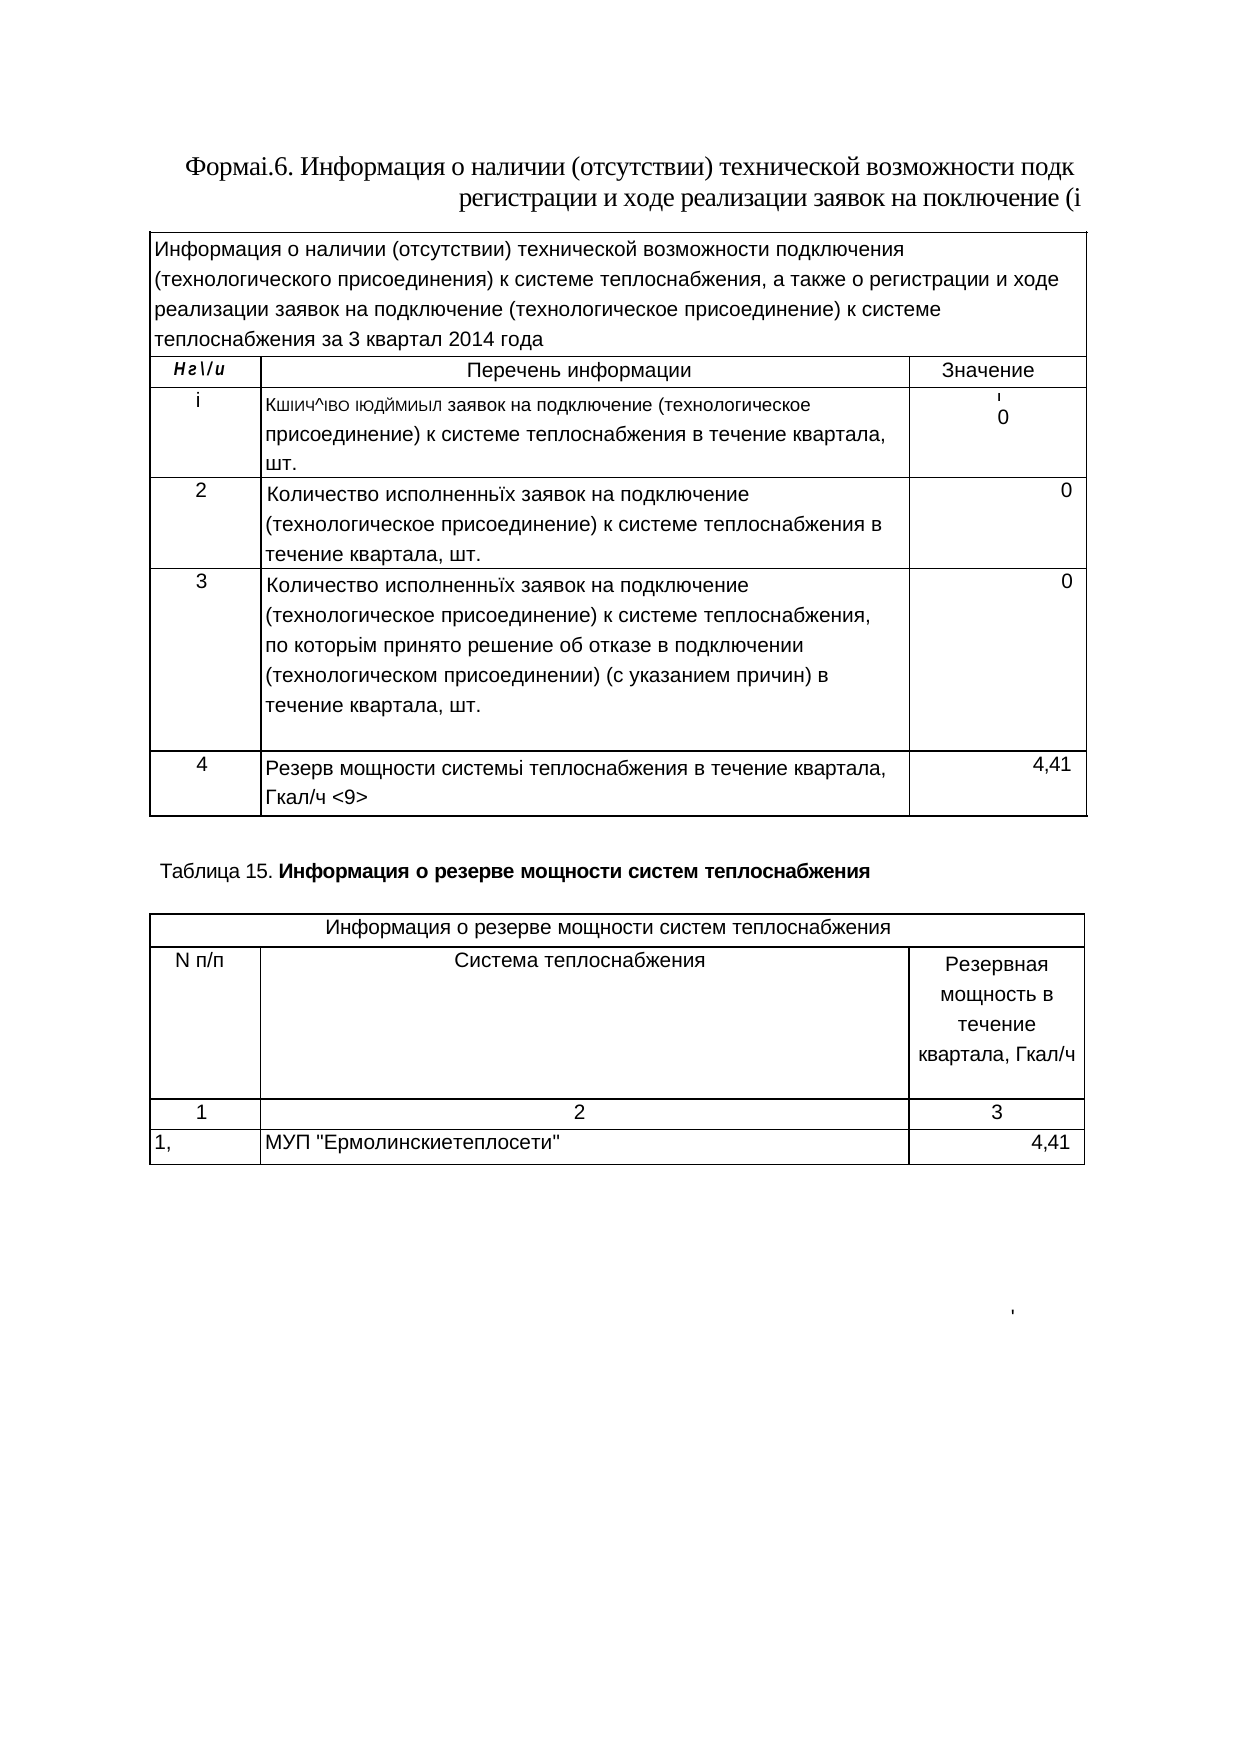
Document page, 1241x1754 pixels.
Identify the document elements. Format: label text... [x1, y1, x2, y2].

table_cell 3 [151, 569, 260, 750]
table_header Информация о резерве мощности систем теплоснабжения [151, 915, 1084, 946]
table_cell 1 [151, 1100, 260, 1128]
table_cell 4,41 [910, 1130, 1084, 1163]
table_header Информация о наличии (отсутствии) технической возможности подключения (технологического присоединения) к системе теплоснабжения, а также о регистрации и ходе реализации заявок на подключение (технологическое присоединение) к системе теплоснабжения за 3 квартал 2014 года [151, 233, 1086, 356]
table_cell 4,41 [910, 752, 1086, 815]
table_cell Резерв мощности системьі теплоснабжения в течение квартала, Гкал/ч <9> [262, 752, 909, 815]
table_cell 0 [910, 569, 1086, 750]
text Формаі.6. Информация о наличии (отсутствии) технической возможности подк [185, 150, 1088, 181]
table_cell Перечень информации [262, 357, 909, 386]
table_cell Система теплоснабжения [261, 948, 908, 1098]
table_cell Значение [910, 357, 1086, 386]
table_cell і [151, 388, 260, 476]
table_cell Резервная мощность в течение квартала, Гкал/ч [910, 948, 1084, 1098]
table_cell 2 [151, 478, 260, 567]
table_cell 2 [261, 1100, 908, 1128]
text регистрации и ходе реализации заявок на поключение (і [150, 181, 1082, 212]
text ' [1011, 1305, 1088, 1329]
table_cell МУП "Ермолинскиетеплосети" [261, 1130, 908, 1163]
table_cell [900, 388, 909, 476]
table_cell 1, [151, 1130, 260, 1163]
table_cell Количество исполненньїх заявок на подключение (технологическое присоединение) к системе теплоснабжения, по которьім принято решение об отказе в подключении (технологическом присоединении) (с указанием причин) в течение квартала, шт. [262, 569, 909, 750]
table_cell Нг\/и [151, 357, 260, 386]
table_cell N п/п [151, 948, 260, 1098]
table_cell і 0 [910, 388, 1086, 476]
text Таблица 15. Информация о резерве мощности систем теплоснабжения [159, 858, 1088, 882]
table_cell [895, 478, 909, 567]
table_cell 0 [910, 478, 1086, 567]
table_cell 3 [910, 1100, 1084, 1128]
table_cell 4 [151, 752, 260, 815]
